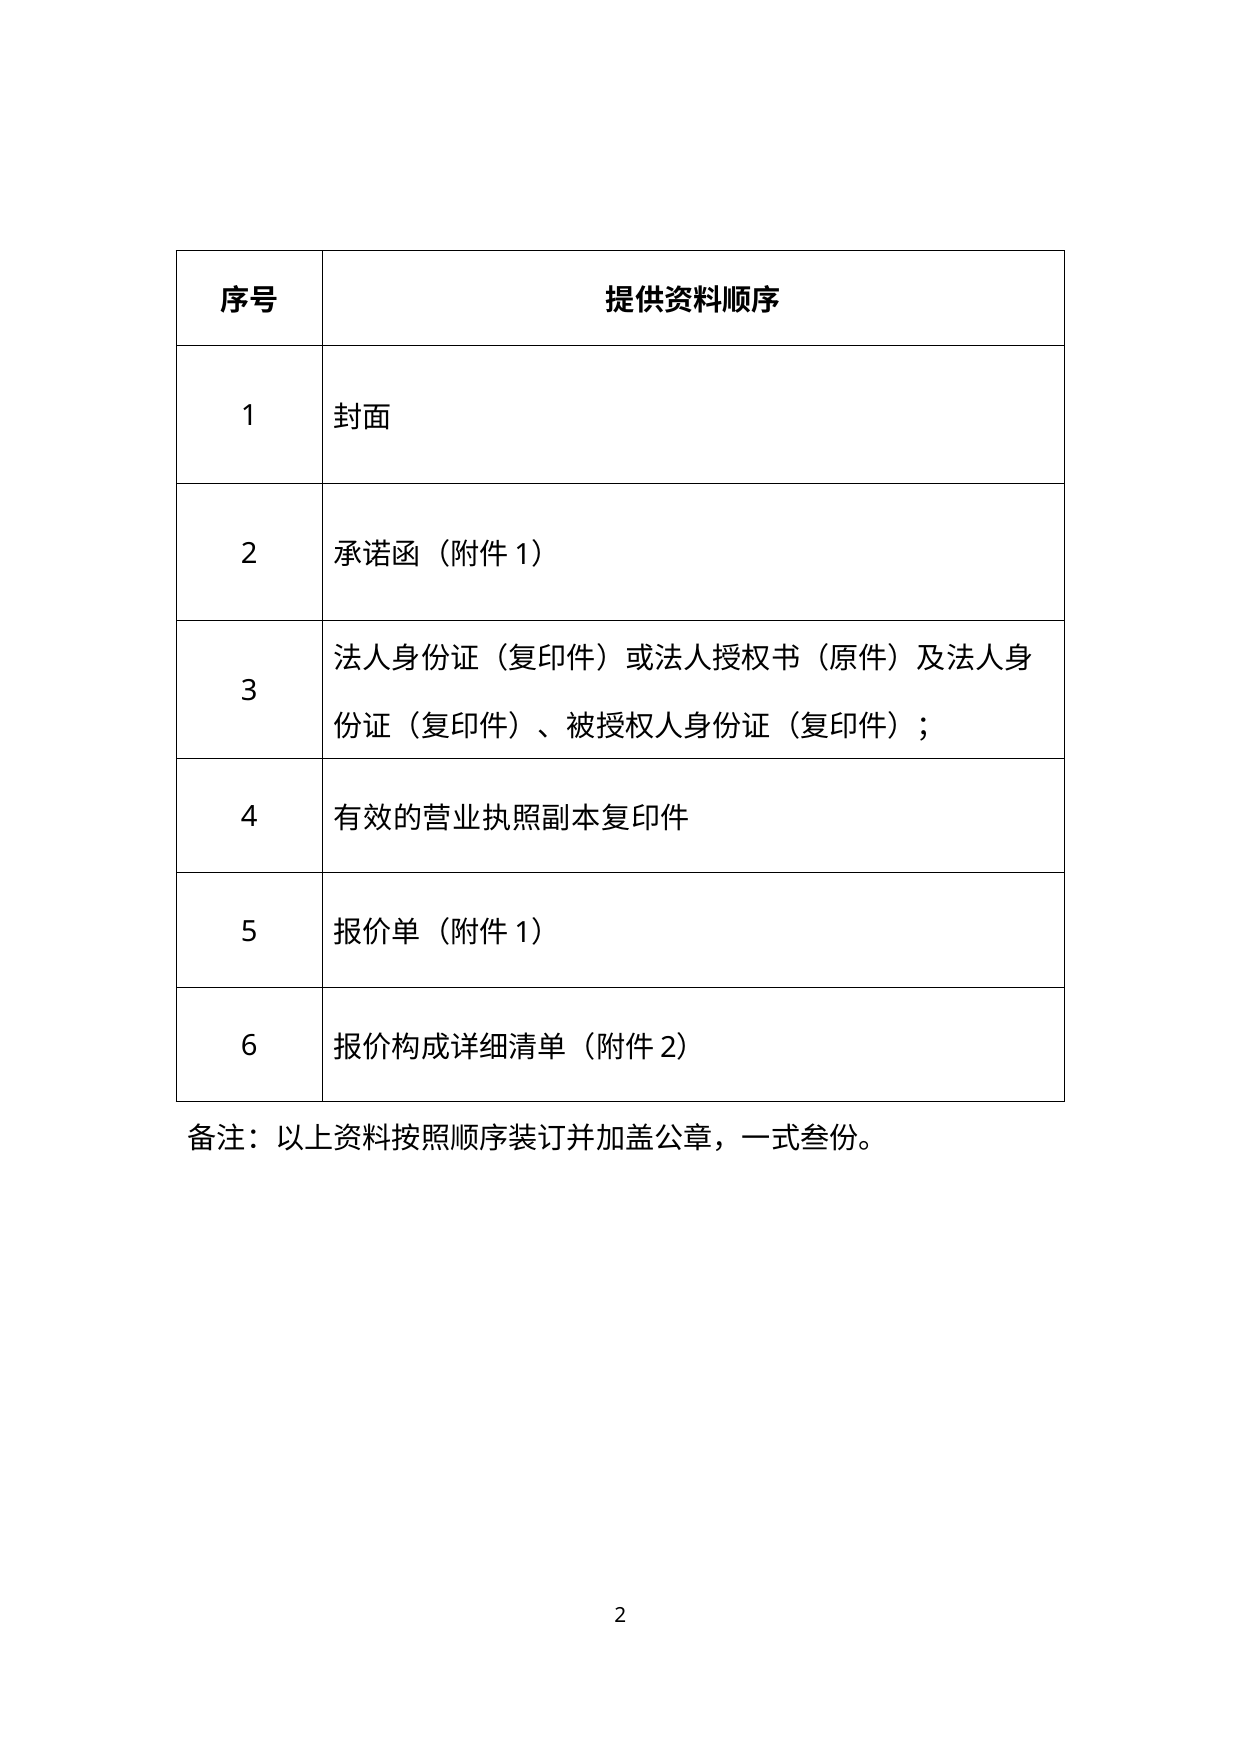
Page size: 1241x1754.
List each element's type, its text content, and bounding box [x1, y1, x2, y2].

table_cell 5 [177, 873, 322, 987]
table_cell 法人身份证（复印件）或法人授权书（原件）及法人身份证（复印件）、被授权人身份证（复印件）； [323, 621, 1064, 758]
table_header 序号 [177, 251, 322, 345]
table_cell 封面 [323, 346, 1064, 483]
table_cell 承诺函（附件1） [323, 484, 1064, 620]
table_cell 有效的营业执照副本复印件 [323, 759, 1064, 872]
table_cell 4 [177, 759, 322, 872]
table_header 提供资料顺序 [323, 251, 1064, 345]
table_cell 报价构成详细清单（附件2） [323, 988, 1064, 1101]
table_cell 3 [177, 621, 322, 758]
table_cell 6 [177, 988, 322, 1101]
table_cell 1 [177, 346, 322, 483]
table_cell 2 [177, 484, 322, 620]
text 备注：以上资料按照顺序装订并加盖公章，一式叁份。 [187, 1102, 1053, 1170]
table_cell 报价单（附件1） [323, 873, 1064, 987]
